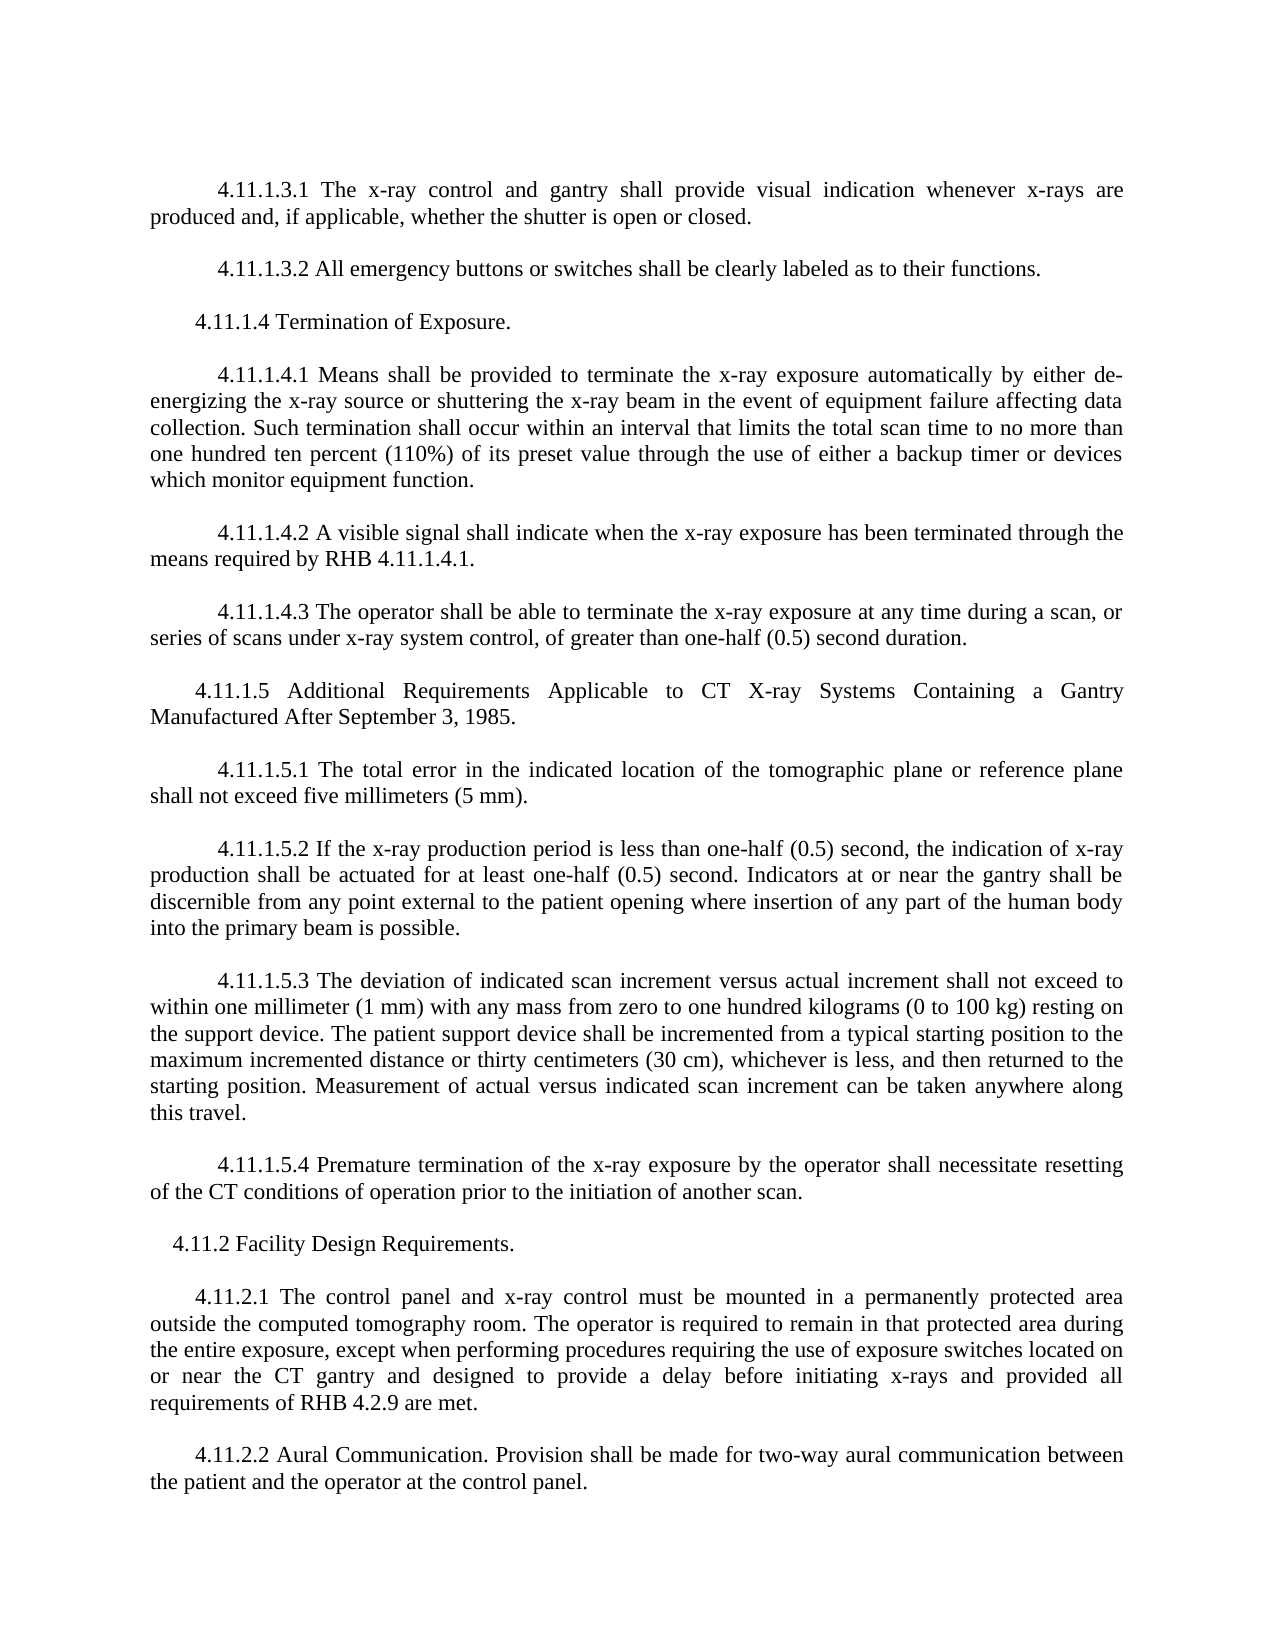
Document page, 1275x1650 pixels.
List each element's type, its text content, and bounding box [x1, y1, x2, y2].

text 4.11.1.5 Additional Requirements Applicable to CT X-ray Systems Containing a Gantry Manufactured After September 3, 1985. [150, 677, 1125, 730]
text 4.11.1.5.2 If the x-ray production period is less than one-half (0.5) second, the indication of x-ray production shall be actuated for at least one-half (0.5) second. Indicators at or near the gantry shall be discernible from any point external to the patient opening where insertion of any part of the human body into the primary beam is possible. [150, 835, 1125, 941]
text 4.11.1.5.4 Premature termination of the x-ray exposure by the operator shall necessitate resetting of the CT conditions of operation prior to the initiation of another scan. [150, 1151, 1125, 1204]
text 4.11.2.1 The control panel and x-ray control must be mounted in a permanently protected area outside the computed tomography room. The operator is required to remain in that protected area during the entire exposure, except when performing procedures requiring the use of exposure switches located on or near the CT gantry and designed to provide a delay before initiating x-rays and provided all requirements of RHB 4.2.9 are met. [150, 1283, 1125, 1415]
text 4.11.1.4.1 Means shall be provided to terminate the x-ray exposure automatically by either de-energizing the x-ray source or shuttering the x-ray beam in the event of equipment failure affecting data collection. Such termination shall occur within an interval that limits the total scan time to no more than one hundred ten percent (110%) of its preset value through the use of either a backup timer or devices which monitor equipment function. [150, 361, 1125, 493]
text 4.11.1.5.3 The deviation of indicated scan increment versus actual increment shall not exceed to within one millimeter (1 mm) with any mass from zero to one hundred kilograms (0 to 100 kg) resting on the support device. The patient support device shall be incremented from a typical starting position to the maximum incremented distance or thirty centimeters (30 cm), whichever is less, and then returned to the starting position. Measurement of actual versus indicated scan increment can be taken anywhere along this travel. [150, 967, 1125, 1125]
text 4.11.2.2 Aural Communication. Provision shall be made for two-way aural communication between the patient and the operator at the control panel. [150, 1441, 1125, 1494]
text 4.11.1.4.3 The operator shall be able to terminate the x-ray exposure at any time during a scan, or series of scans under x-ray system control, of greater than one-half (0.5) second duration. [150, 598, 1125, 651]
text 4.11.1.4 Termination of Exposure. [150, 308, 1125, 334]
text 4.11.1.3.2 All emergency buttons or switches shall be clearly labeled as to their functions. [150, 255, 1125, 282]
text 4.11.1.4.2 A visible signal shall indicate when the x-ray exposure has been terminated through the means required by RHB 4.11.1.4.1. [150, 519, 1125, 572]
text 4.11.1.5.1 The total error in the indicated location of the tomographic plane or reference plane shall not exceed five millimeters (5 mm). [150, 756, 1125, 809]
text 4.11.2 Facility Design Requirements. [150, 1231, 1125, 1257]
text 4.11.1.3.1 The x-ray control and gantry shall provide visual indication whenever x-rays are produced and, if applicable, whether the shutter is open or closed. [150, 176, 1125, 229]
